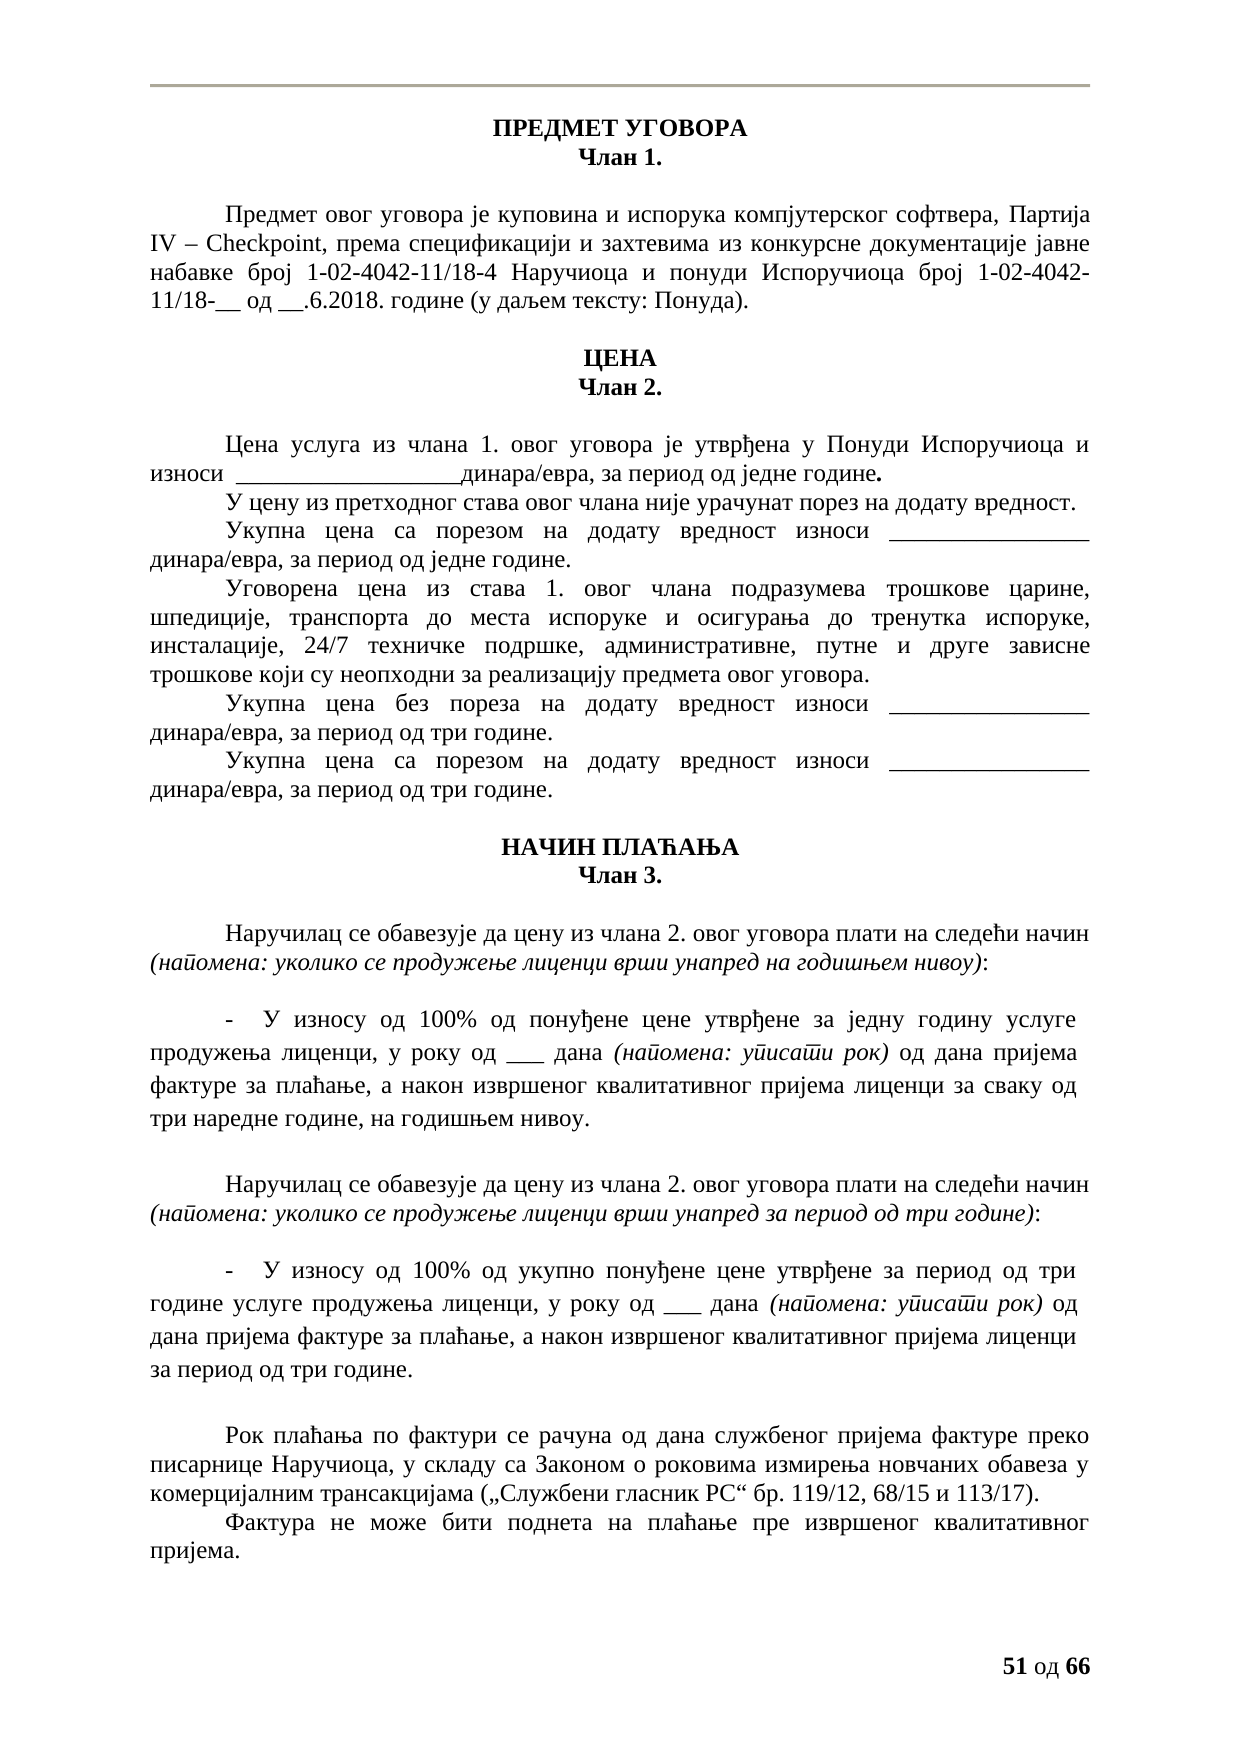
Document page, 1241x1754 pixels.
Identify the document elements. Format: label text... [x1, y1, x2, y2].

text Укупна цена са порезом на додату вредност износи ________________ динара/евра, за период од једне године. [150, 515, 1090, 573]
text Укупна цена без пореза на додату вредност износи ________________ динара/евра, за период од три године. [150, 688, 1090, 745]
text НАЧИН ПЛАЋАЊА [150, 832, 1090, 860]
text Предмет овог уговора је куповина и испорука компјутерског софтвера, Партија IV – Checkpoint, према спецификацији и захтевима из конкурсне документације јавне набавке брoj 1-02-4042-11/18-4 Наручиоца и понуди Испоручиоца број 1-02-4042-11/18-__ од __.6.2018. године (у даљем тексту: Понуда). [150, 199, 1090, 314]
text Укупна цена са порезом на додату вредност износи ________________ динара/евра, за период од три године. [150, 745, 1090, 803]
text Члан 1. [150, 142, 1090, 170]
text Наручилац се обавезује да цену из члана 2. овог уговора плати на следећи начин (напомена: уколико се продужење лиценци врши унапред за период од три године): [150, 1169, 1090, 1227]
text Фактура не може бити поднета на плаћање пре извршеног квалитативног пријема. [150, 1507, 1090, 1564]
text Цена [150, 343, 1090, 372]
text Члан 3. [150, 860, 1090, 889]
text Уговорена цена из става 1. овог члана подразумева трошкове царине, шпедиције, транспорта до места испоруке и осигурања до тренутка испоруке, инсталације, 24/7 техничке подршке, административне, путне и друге зависне трошкове који су неопходни за реализацију предмета овог уговора. [150, 573, 1090, 688]
text Предмет уговора [150, 113, 1090, 142]
text Наручилац се обавезује да цену из члана 2. овог уговора плати на следећи начин (напомена: уколико се продужење лиценци врши унапред на годишњем нивоу): [150, 918, 1090, 975]
text У цену из претходног става овог члана није урачунат порез на додату вредност. [150, 487, 1090, 515]
list У износу од 100% од понуђене цене утврђене за једну годину услуге продужења лиценци, у року од ___ дана (напомена: уписати рок) од дана пријема фактуре за плаћање, а након извршеног квалитативног пријема лиценци за сваку од три наредне године, на годишњем нивоу. [150, 1004, 1078, 1132]
text Цена услуга из члана 1. овог уговора је утврђена у Понуди Испоручиоца и износи __________________динара/евра, за период од једне године. [150, 429, 1090, 487]
text Члан 2. [150, 372, 1090, 400]
list У износу од 100% од укупно понуђене цене утврђене за период од три године услуге продужења лиценци, у року од ___ дана (напомена: уписати рок) од дана пријема фактуре за плаћање, а након извршеног квалитативног пријема лиценци за период од три године. [150, 1255, 1078, 1383]
text Рок плаћања по фактури се рачуна од дана службеног пријема фактуре преко писарнице Наручиоца, у складу са Законом о роковима измирења новчаних обавеза у комерцијалним трансакцијама („Службени гласник РС“ бр. 119/12, 68/15 и 113/17). [150, 1421, 1090, 1507]
